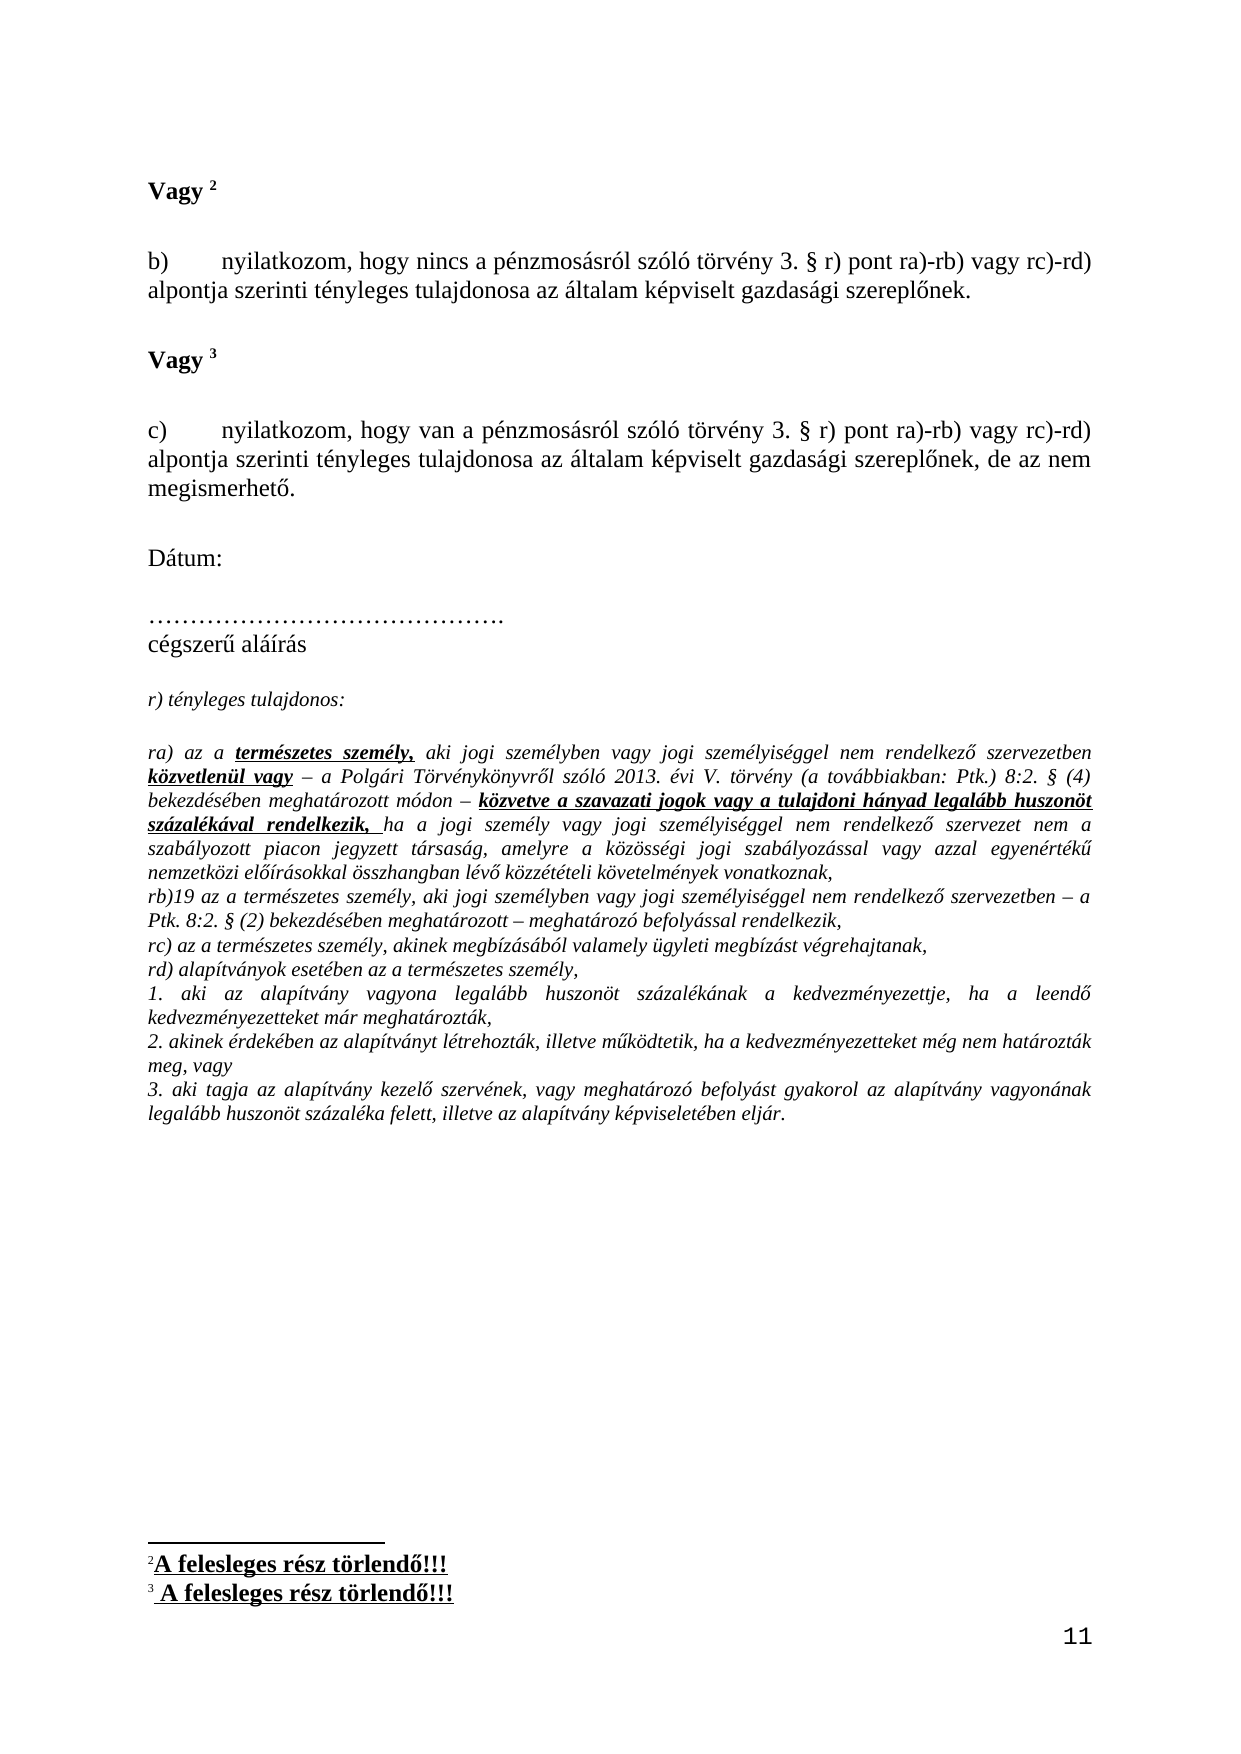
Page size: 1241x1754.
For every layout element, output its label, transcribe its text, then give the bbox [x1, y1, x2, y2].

text Vagy [148, 345, 1093, 374]
text Vagy [148, 176, 1093, 205]
text ……………………………………. [148, 600, 1093, 629]
text cégszerű aláírás [148, 629, 1093, 658]
text rb)19 az a természetes személy, aki jogi személyben vagy jogi személyiséggel nem rendelkező szervezetben – a Ptk. 8:2. § (2) bekezdésében meghatározott – meghatározó befolyással rendelkezik, [148, 884, 1093, 932]
text rd) alapítványok esetében az a természetes személy, [148, 957, 1093, 981]
list nyilatkozom, hogy nincs a pénzmosásról szóló törvény 3. § r) pont ra)-rb) vagy rc)-rd) alpontja szerinti tényleges tulajdonosa az általam képviselt gazdasági szereplőnek. [148, 246, 1093, 304]
text 3. aki tagja az alapítvány kezelő szervének, vagy meghatározó befolyást gyakorol az alapítvány vagyonának legalább huszonöt százaléka felett, illetve az alapítvány képviseletében eljár. [148, 1077, 1093, 1125]
text 2. akinek érdekében az alapítványt létrehozták, illetve működtetik, ha a kedvezményezetteket még nem határozták meg, vagy [148, 1029, 1093, 1077]
text rc) az a természetes személy, akinek megbízásából valamely ügyleti megbízást végrehajtanak, [148, 932, 1093, 957]
text 1. aki az alapítvány vagyona legalább huszonöt százalékának a kedvezményezettje, ha a leendő kedvezményezetteket már meghatározták, [148, 981, 1093, 1029]
text ra) az a természetes személy, aki jogi személyben vagy jogi személyiséggel nem rendelkező szervezetben közvetlenül vagy – a Polgári Törvénykönyvről szóló 2013. évi V. törvény (a továbbiakban: Ptk.) 8:2. § (4) bekezdésében meghatározott módon – közvetve a szavazati jogok vagy a tulajdoni hányad legalább huszonöt százalékával rendelkezik, ha a jogi személy vagy jogi személyiséggel nem rendelkező szervezet nem a szabályozott piacon jegyzett társaság, amelyre a közösségi jogi szabályozással vagy azzal egyenértékű nemzetközi előírásokkal összhangban lévő közzétételi követelmények vonatkoznak, [148, 740, 1093, 884]
text r) tényleges tulajdonos: [148, 687, 1093, 711]
text Dátum: [148, 543, 1093, 571]
list nyilatkozom, hogy van a pénzmosásról szóló törvény 3. § r) pont ra)-rb) vagy rc)-rd) alpontja szerinti tényleges tulajdonosa az általam képviselt gazdasági szereplőnek, de az nem megismerhető. [148, 415, 1093, 501]
